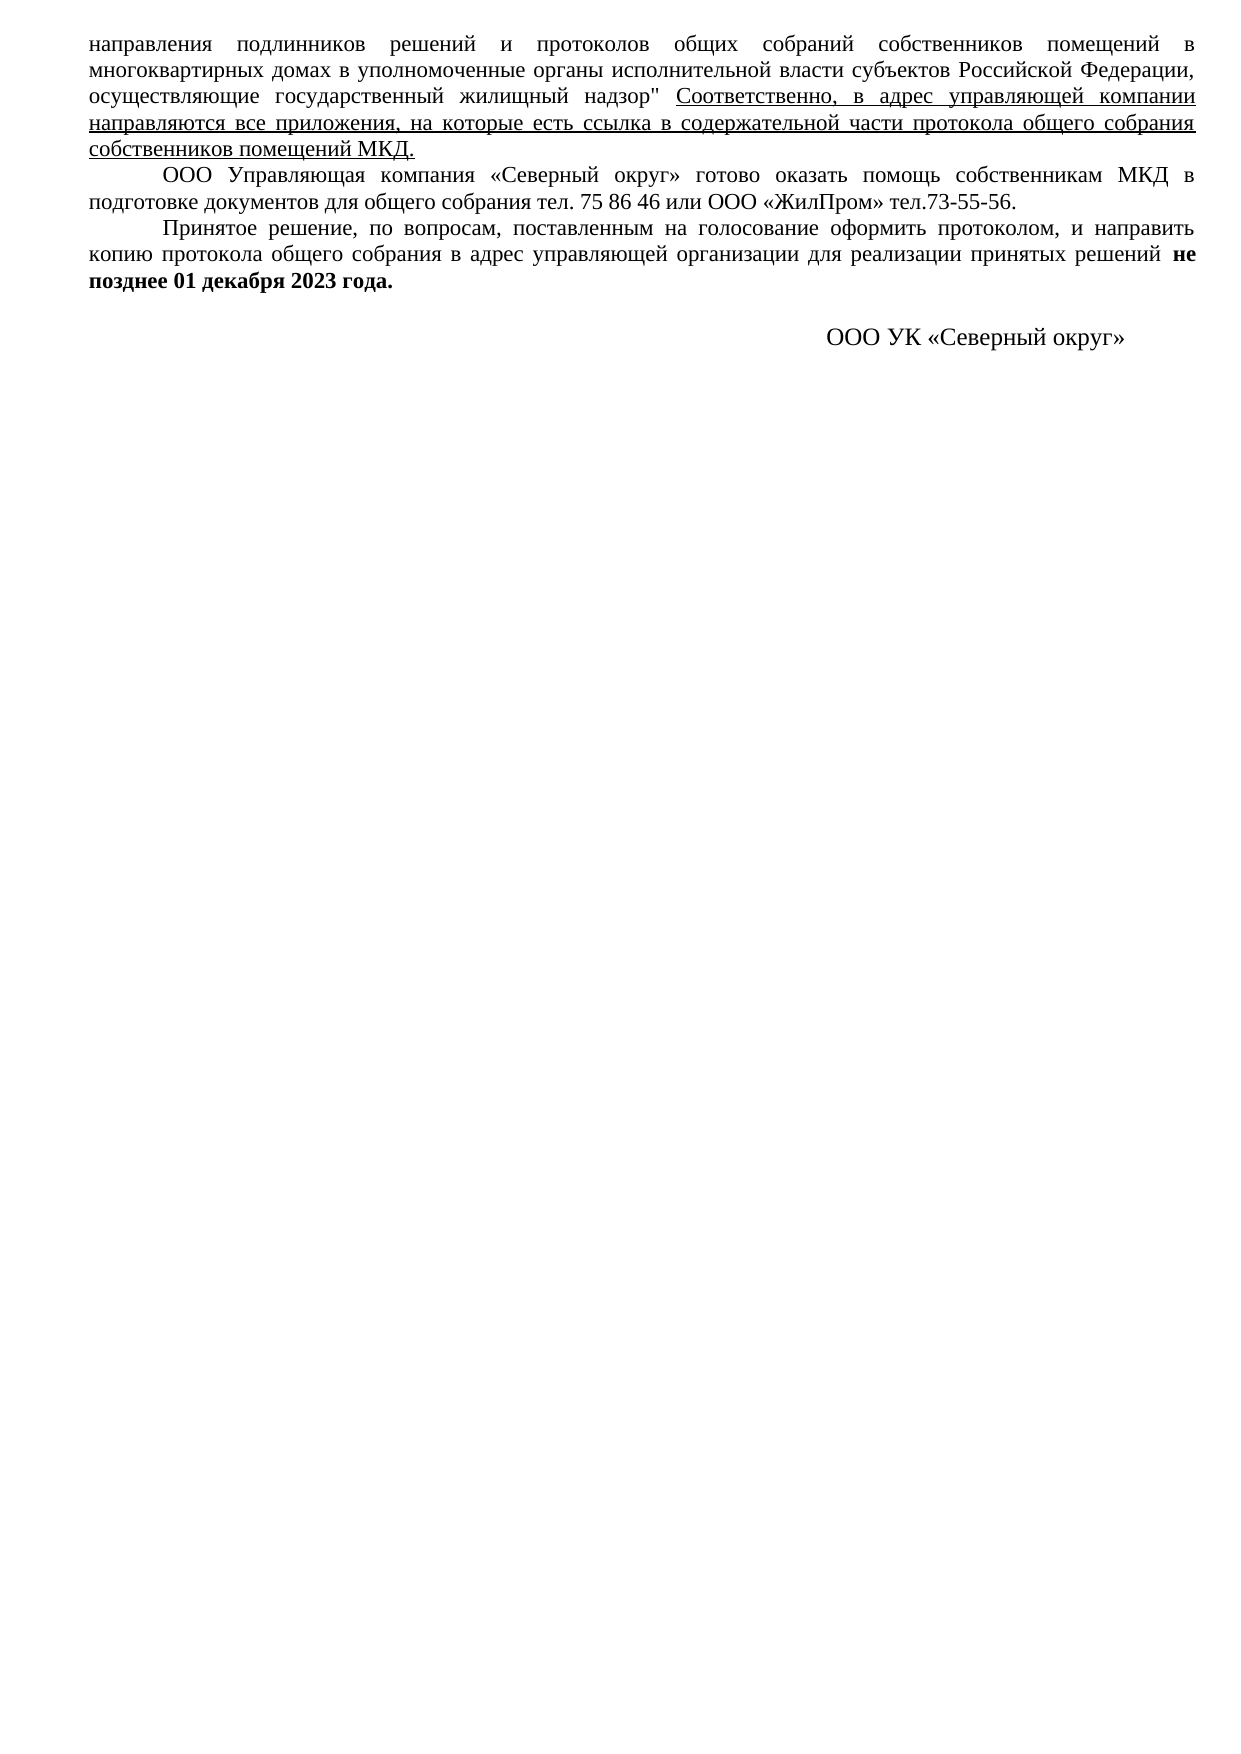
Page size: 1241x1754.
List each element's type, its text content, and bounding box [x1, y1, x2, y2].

text ООО УК «Северный округ» [826, 322, 1196, 351]
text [89, 133, 1196, 161]
text ООО Управляющая компания «Северный округ» готово оказать помощь собственникам МКД в подготовке документов для общего собрания тел. 75 86 46 или ООО «ЖилПром» тел.73-55-56. [89, 161, 1196, 214]
text Принятое решение, по вопросам, поставленным на голосование оформить протоколом, и направить копию протокола общего собрания в адрес управляющей организации для реализации принятых решений не позднее 01 декабря 2023 года. [89, 214, 1196, 293]
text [89, 29, 1196, 131]
